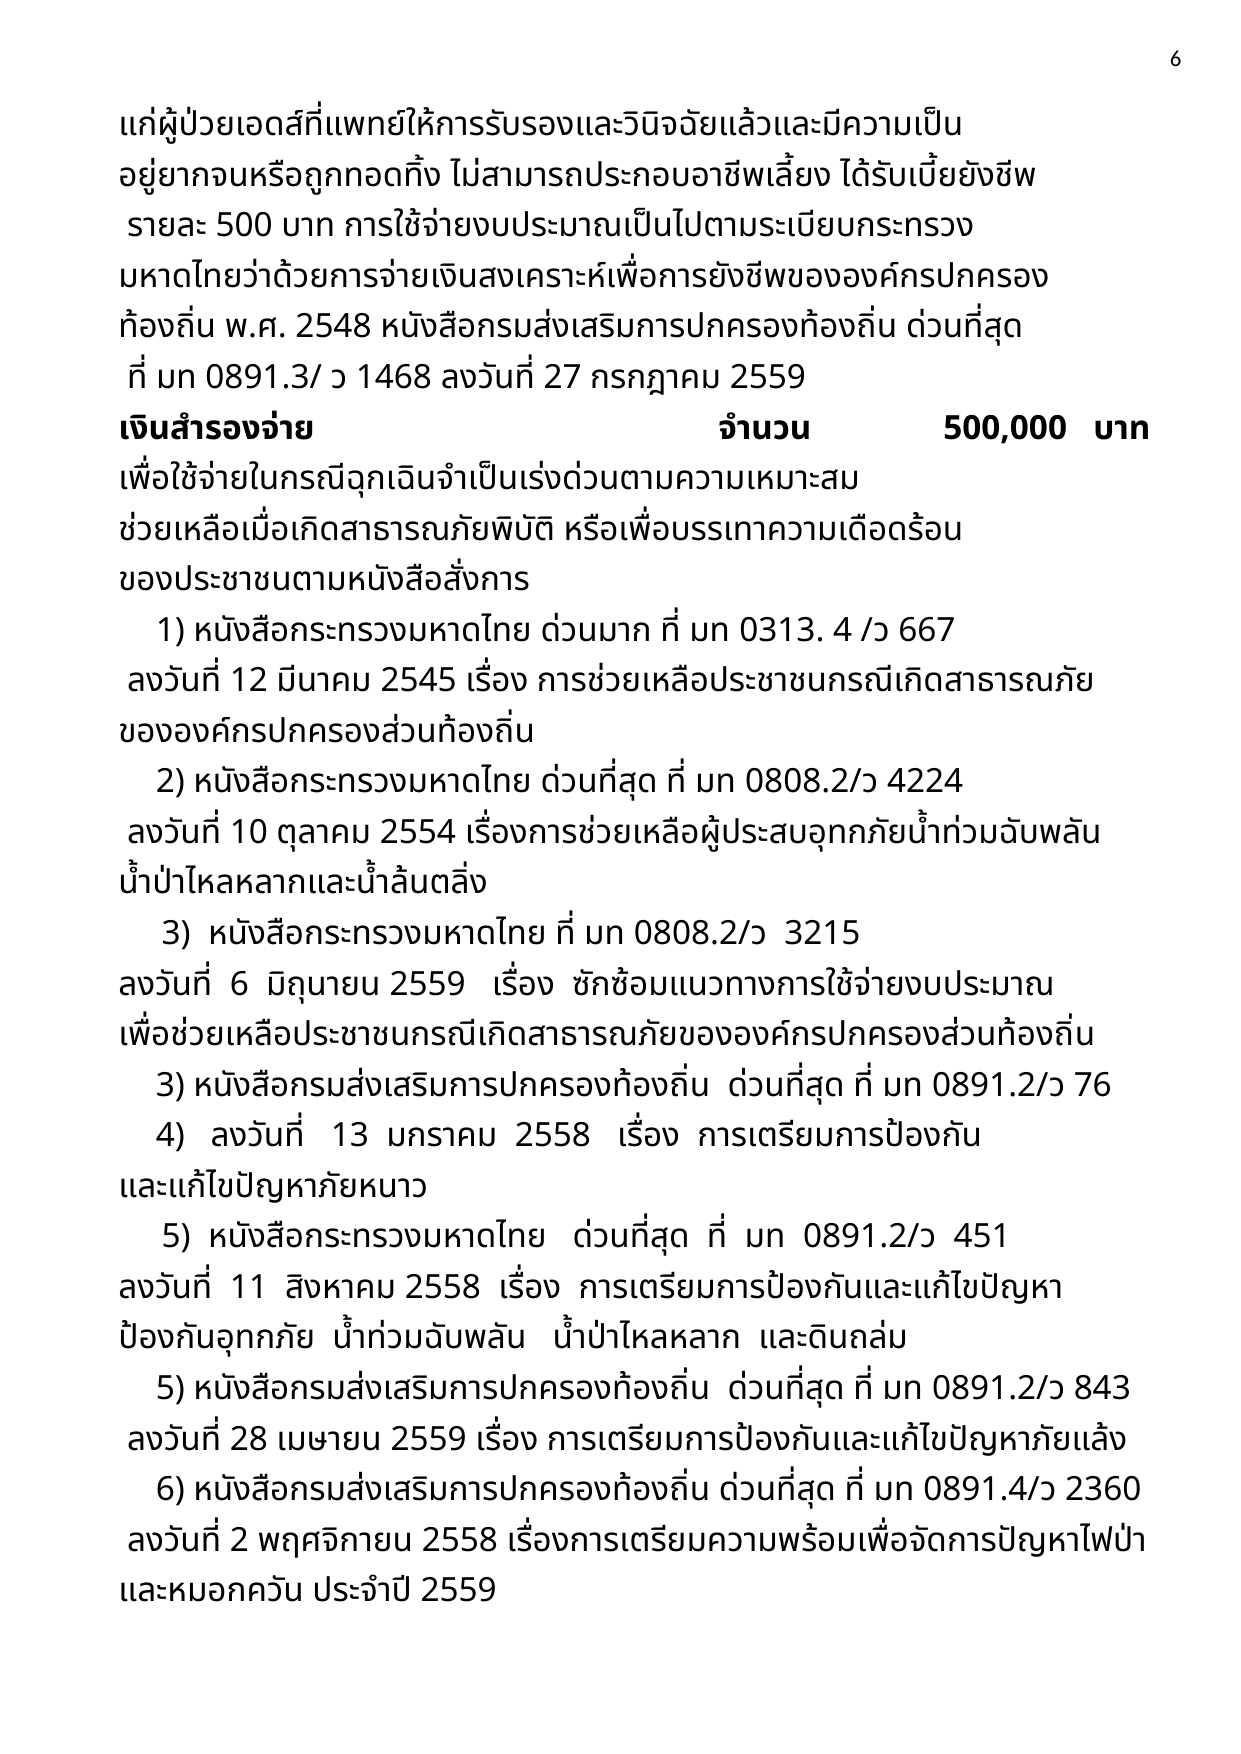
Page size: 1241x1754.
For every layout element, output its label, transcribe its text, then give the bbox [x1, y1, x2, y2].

list หนังสือกรมส่งเสริมการปกครองท้องถิ่น ด่วนที่สุด ที่ มท 0891.2/ว 76 [156, 1060, 1181, 1111]
text ของประชาชนตามหนังสือสั่งการ [118, 555, 1181, 605]
text ลงวันที่ 28 เมษายน 2559 เรื่อง การเตรียมการป้องกันและแก้ไขปัญหาภัยแล้ง [118, 1414, 1181, 1465]
text เงินสำรองจ่าย จำนวน 500,000 บาท เพื่อใช้จ่ายในกรณีฉุกเฉินจำเป็นเร่งด่วนตามความเหมาะสม [118, 403, 1181, 504]
text ป้องกันอุทกภัย น้ำท่วมฉับพลัน น้ำป่าไหลหลาก และดินถล่ม [118, 1313, 1181, 1364]
text อยู่ยากจนหรือถูกทอดทิ้ง ไม่สามารถประกอบอาชีพเลี้ยง ได้รับเบี้ยยังชีพ [118, 151, 1181, 201]
text ลงวันที่ 10 ตุลาคม 2554 เรื่องการช่วยเหลือผู้ประสบอุทกภัยน้ำท่วมฉับพลัน [118, 808, 1181, 858]
text รายละ 500 บาท การใช้จ่ายงบประมาณเป็นไปตามระเบียบกระทรวง [118, 201, 1181, 252]
text เพื่อช่วยเหลือประชาชนกรณีเกิดสาธารณภัยขององค์กรปกครองส่วนท้องถิ่น [118, 1010, 1181, 1060]
text ที่ มท 0891.3/ ว 1468 ลงวันที่ 27 กรกฎาคม 2559 [118, 353, 1181, 403]
text ขององค์กรปกครองส่วนท้องถิ่น [118, 707, 1181, 757]
text ลงวันที่ 2 พฤศจิกายน 2558 เรื่องการเตรียมความพร้อมเพื่อจัดการปัญหาไฟป่า [118, 1516, 1181, 1566]
text และแก้ไขปัญหาภัยหนาว [118, 1162, 1181, 1212]
text และหมอกควัน ประจำปี 2559 [118, 1566, 1181, 1617]
text 5) หนังสือกระทรวงมหาดไทย ด่วนที่สุด ที่ มท 0891.2/ว 451 [118, 1212, 1181, 1263]
text ลงวันที่ 11 สิงหาคม 2558 เรื่อง การเตรียมการป้องกันและแก้ไขปัญหา [118, 1263, 1181, 1313]
text ช่วยเหลือเมื่อเกิดสาธารณภัยพิบัติ หรือเพื่อบรรเทาความเดือดร้อน [118, 504, 1181, 555]
list หนังสือกระทรวงมหาดไทย ด่วนมาก ที่ มท 0313. 4 /ว 667 [156, 605, 1181, 656]
list หนังสือกระทรวงมหาดไทย ด่วนที่สุด ที่ มท 0808.2/ว 4224 [156, 757, 1181, 808]
text น้ำป่าไหลหลากและน้ำล้นตลิ่ง [118, 858, 1181, 909]
text ท้องถิ่น พ.ศ. 2548 หนังสือกรมส่งเสริมการปกครองท้องถิ่น ด่วนที่สุด [118, 302, 1181, 353]
text ลงวันที่ 12 มีนาคม 2545 เรื่อง การช่วยเหลือประชาชนกรณีเกิดสาธารณภัย [118, 656, 1181, 707]
text 3) หนังสือกระทรวงมหาดไทย ที่ มท 0808.2/ว 3215 [118, 909, 1181, 959]
text ลงวันที่ 6 มิถุนายน 2559 เรื่อง ซักซ้อมแนวทางการใช้จ่ายงบประมาณ [118, 959, 1181, 1010]
list ลงวันที่ 13 มกราคม 2558 เรื่อง การเตรียมการป้องกัน [156, 1111, 1181, 1162]
list หนังสือกรมส่งเสริมการปกครองท้องถิ่น ด่วนที่สุด ที่ มท 0891.4/ว 2360 [156, 1465, 1181, 1516]
text แก่ผู้ป่วยเอดส์ที่แพทย์ให้การรับรองและวินิจฉัยแล้วและมีความเป็น [118, 100, 1181, 151]
text มหาดไทยว่าด้วยการจ่ายเงินสงเคราะห์เพื่อการยังชีพขององค์กรปกครอง [118, 252, 1181, 302]
list หนังสือกรมส่งเสริมการปกครองท้องถิ่น ด่วนที่สุด ที่ มท 0891.2/ว 843 [156, 1364, 1181, 1414]
